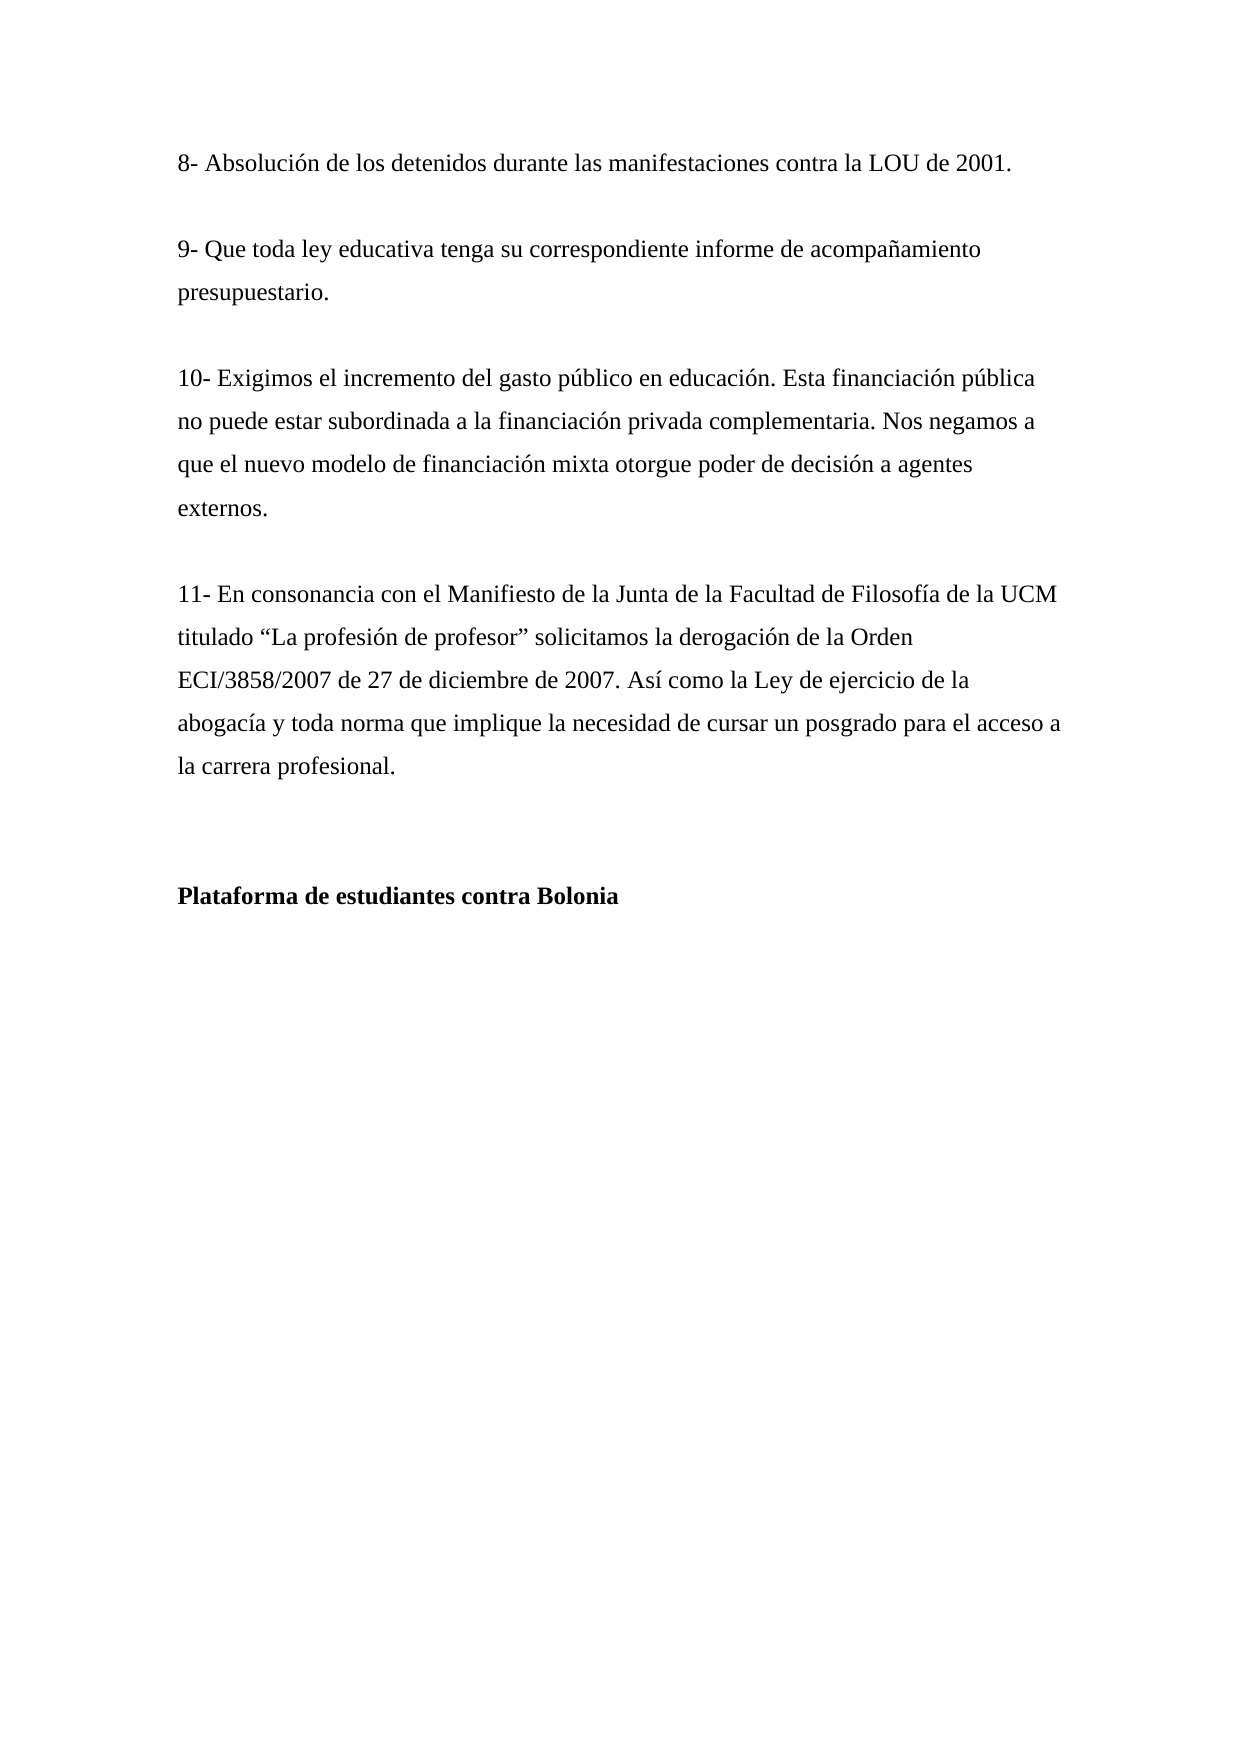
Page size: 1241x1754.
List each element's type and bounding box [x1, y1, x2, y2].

text [177, 148, 1063, 909]
